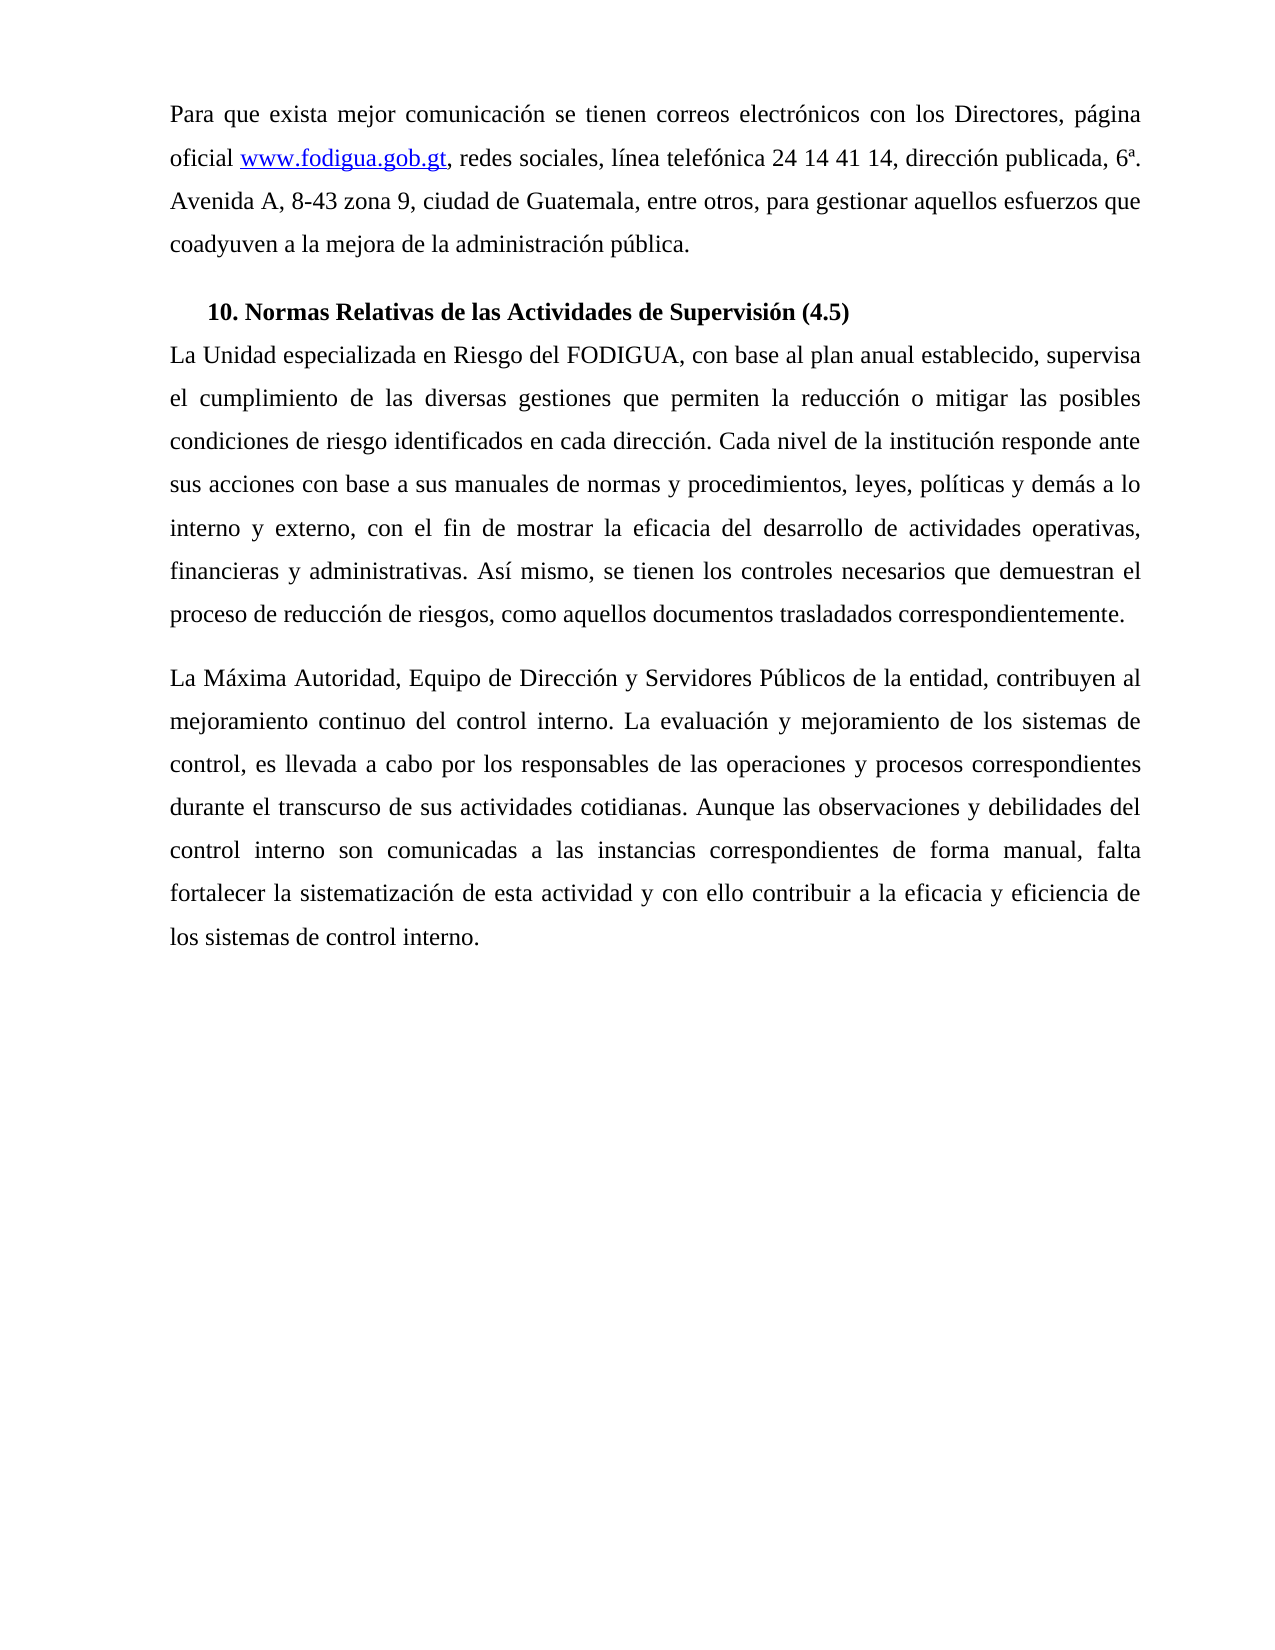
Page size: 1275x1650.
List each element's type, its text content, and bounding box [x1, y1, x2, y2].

text Para que exista mejor comunicación se tienen correos electrónicos con los Directores, página oficial www.fodigua.gob.gt, redes sociales, línea telefónica 24 14 41 14, dirección publicada, 6ª. Avenida A, 8-43 zona 9, ciudad de Guatemala, entre otros, para gestionar aquellos esfuerzos que coadyuven a la mejora de la administración pública. [169, 99, 1142, 258]
subtitle Normas Relativas de las Actividades de Supervisión (4.5) [207, 297, 1142, 326]
text La Máxima Autoridad, Equipo de Dirección y Servidores Públicos de la entidad, contribuyen al mejoramiento continuo del control interno. La evaluación y mejoramiento de los sistemas de control, es llevada a cabo por los responsables de las operaciones y procesos correspondientes durante el transcurso de sus actividades cotidianas. Aunque las observaciones y debilidades del control interno son comunicadas a las instancias correspondientes de forma manual, falta fortalecer la sistematización de esta actividad y con ello contribuir a la eficacia y eficiencia de los sistemas de control interno. [169, 663, 1142, 950]
text La Unidad especializada en Riesgo del FODIGUA, con base al plan anual establecido, supervisa el cumplimiento de las diversas gestiones que permiten la reducción o mitigar las posibles condiciones de riesgo identificados en cada dirección. Cada nivel de la institución responde ante sus acciones con base a sus manuales de normas y procedimientos, leyes, políticas y demás a lo interno y externo, con el fin de mostrar la eficacia del desarrollo de actividades operativas, financieras y administrativas. Así mismo, se tienen los controles necesarios que demuestran el proceso de reducción de riesgos, como aquellos documentos trasladados correspondientemente. [169, 340, 1142, 628]
